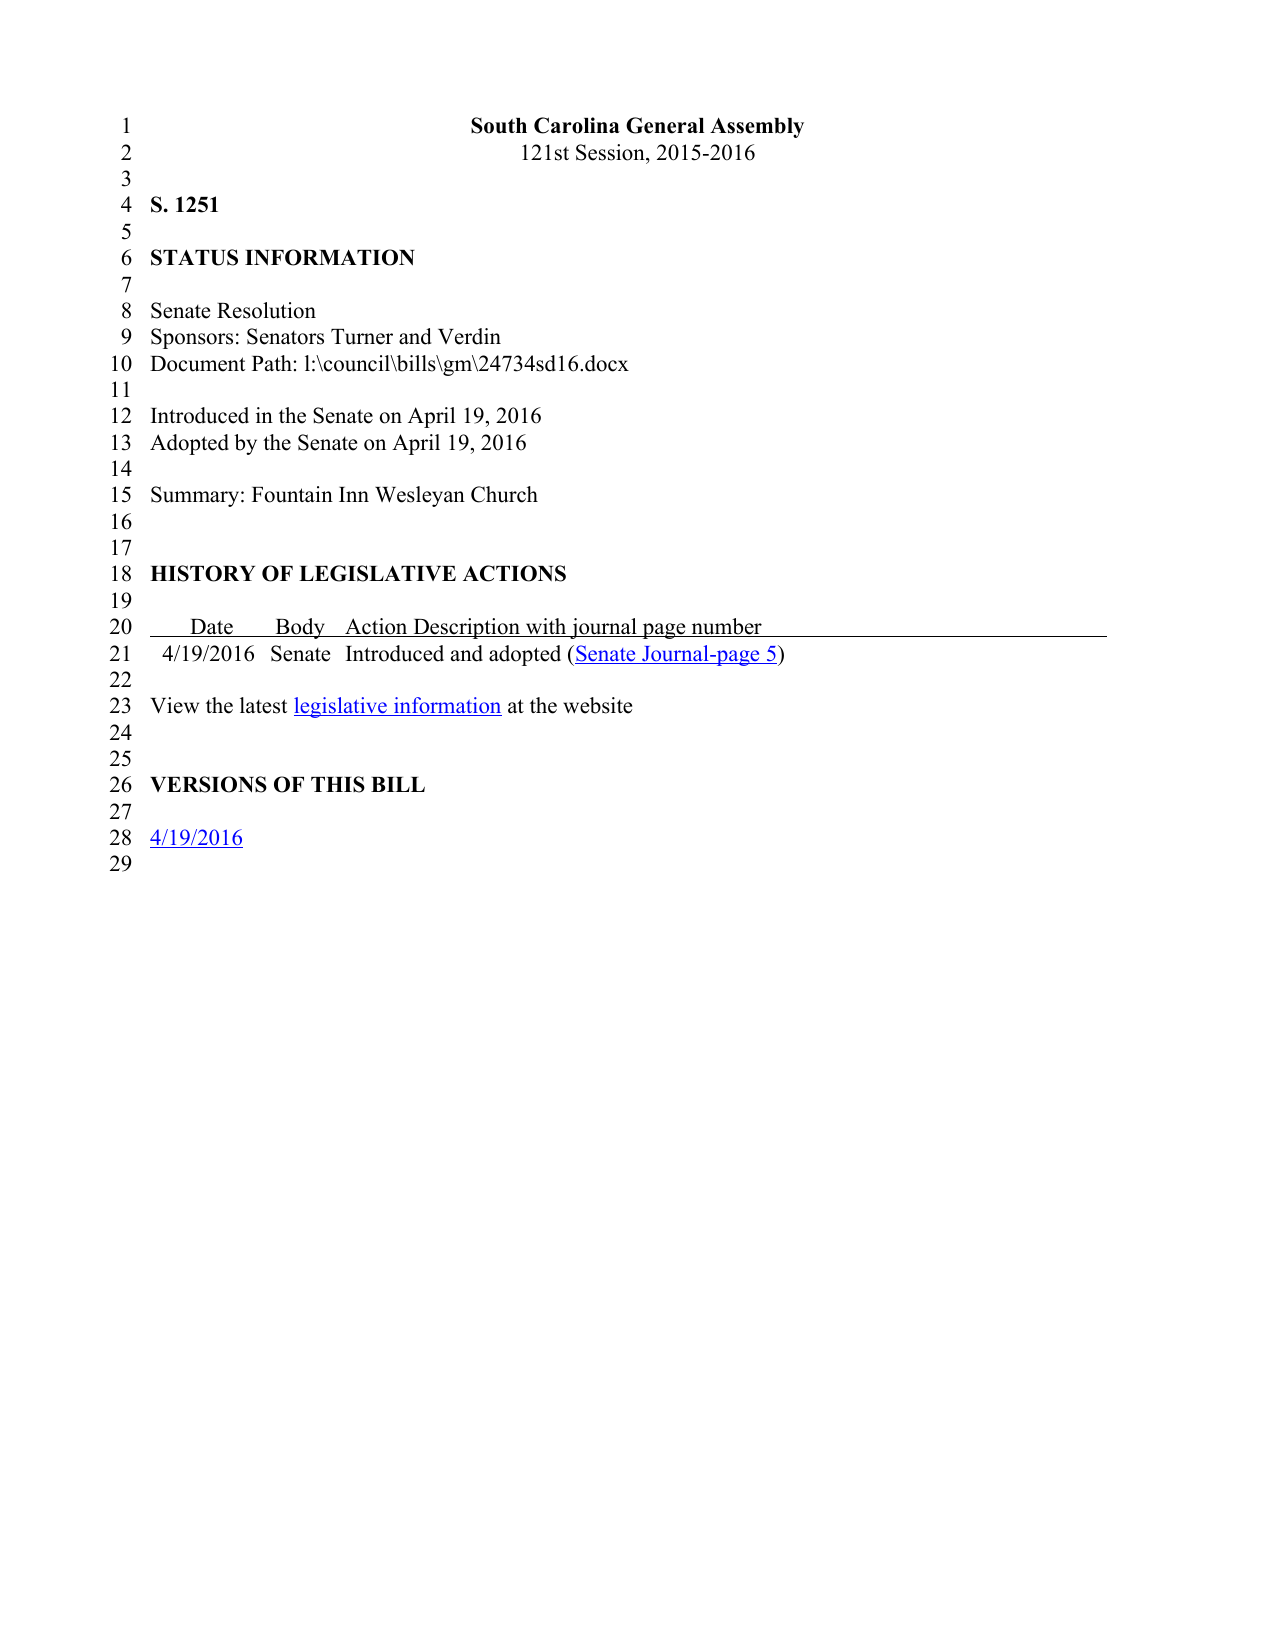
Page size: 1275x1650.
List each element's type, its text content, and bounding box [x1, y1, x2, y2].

text STATUS INFORMATION [150, 244, 1125, 271]
text Senate Resolution [150, 297, 1125, 323]
text Introduced in the Senate on April 19, 2016 [150, 402, 1125, 429]
text VERSIONS OF THIS BILL [150, 771, 1125, 798]
text 4/19/2016 Senate Introduced and adopted (Senate Journal-page 5) [150, 639, 1125, 666]
text 4/19/2016 [150, 824, 1125, 850]
text Document Path: l:\council\bills\gm\24734sd16.docx [150, 350, 1125, 376]
text 121st Session, 2015-2016 [150, 139, 1125, 165]
text S. 1251 [150, 192, 1125, 218]
text Adopted by the Senate on April 19, 2016 [150, 429, 1125, 455]
text Summary: Fountain Inn Wesleyan Church [150, 481, 1125, 508]
text South Carolina General Assembly [150, 112, 1125, 139]
text Sponsors: Senators Turner and Verdin [150, 323, 1125, 350]
text Date Body Action Description with journal page number [150, 613, 1125, 639]
text View the latest legislative information at the website [150, 692, 1125, 719]
text HISTORY OF LEGISLATIVE ACTIONS [150, 561, 1125, 587]
